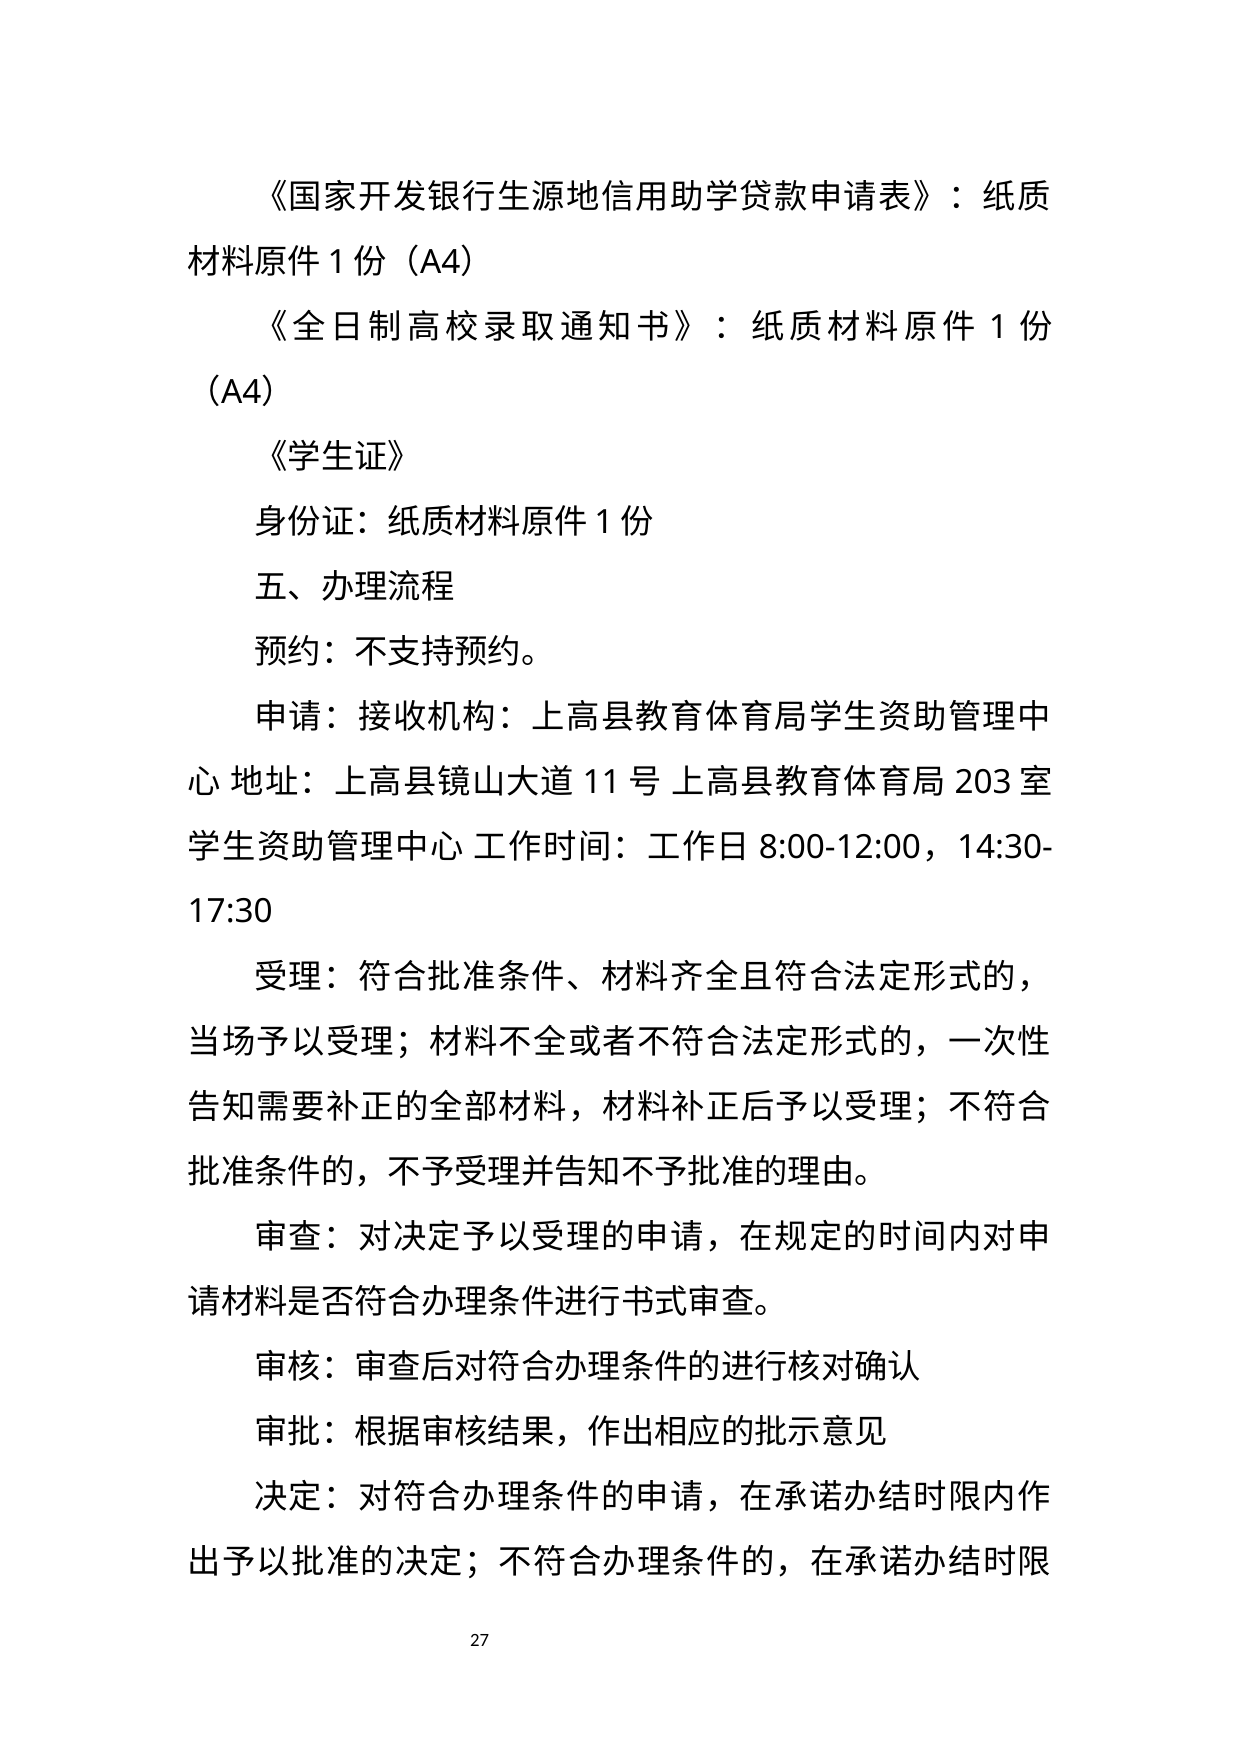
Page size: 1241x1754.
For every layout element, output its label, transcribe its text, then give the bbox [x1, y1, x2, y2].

text 预约：不支持预约。 [187, 617, 1053, 682]
text 受理：符合批准条件、材料齐全且符合法定形式的，当场予以受理；材料不全或者不符合法定形式的，一次性告知需要补正的全部材料，材料补正后予以受理；不符合批准条件的，不予受理并告知不予批准的理由。 [187, 942, 1053, 1202]
text 审查：对决定予以受理的申请，在规定的时间内对申请材料是否符合办理条件进行书式审查。 [187, 1202, 1053, 1332]
text 身份证：纸质材料原件1份 [187, 487, 1053, 552]
text 审核：审查后对符合办理条件的进行核对确认 [187, 1332, 1053, 1397]
text 申请：接收机构：上高县教育体育局学生资助管理中心 地址：上高县镜山大道11号 上高县教育体育局203室学生资助管理中心 工作时间：工作日8:00-12:00，14:30-17:30 [187, 682, 1053, 942]
text 五、办理流程 [187, 552, 1053, 617]
text 审批：根据审核结果，作出相应的批示意见 [187, 1397, 1053, 1462]
text 《全日制高校录取通知书》：纸质材料原件1份（A4） [187, 292, 1053, 422]
text 《学生证》 [187, 422, 1053, 487]
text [187, 1462, 1053, 1592]
text 《国家开发银行生源地信用助学贷款申请表》：纸质材料原件1份（A4） [187, 162, 1053, 292]
